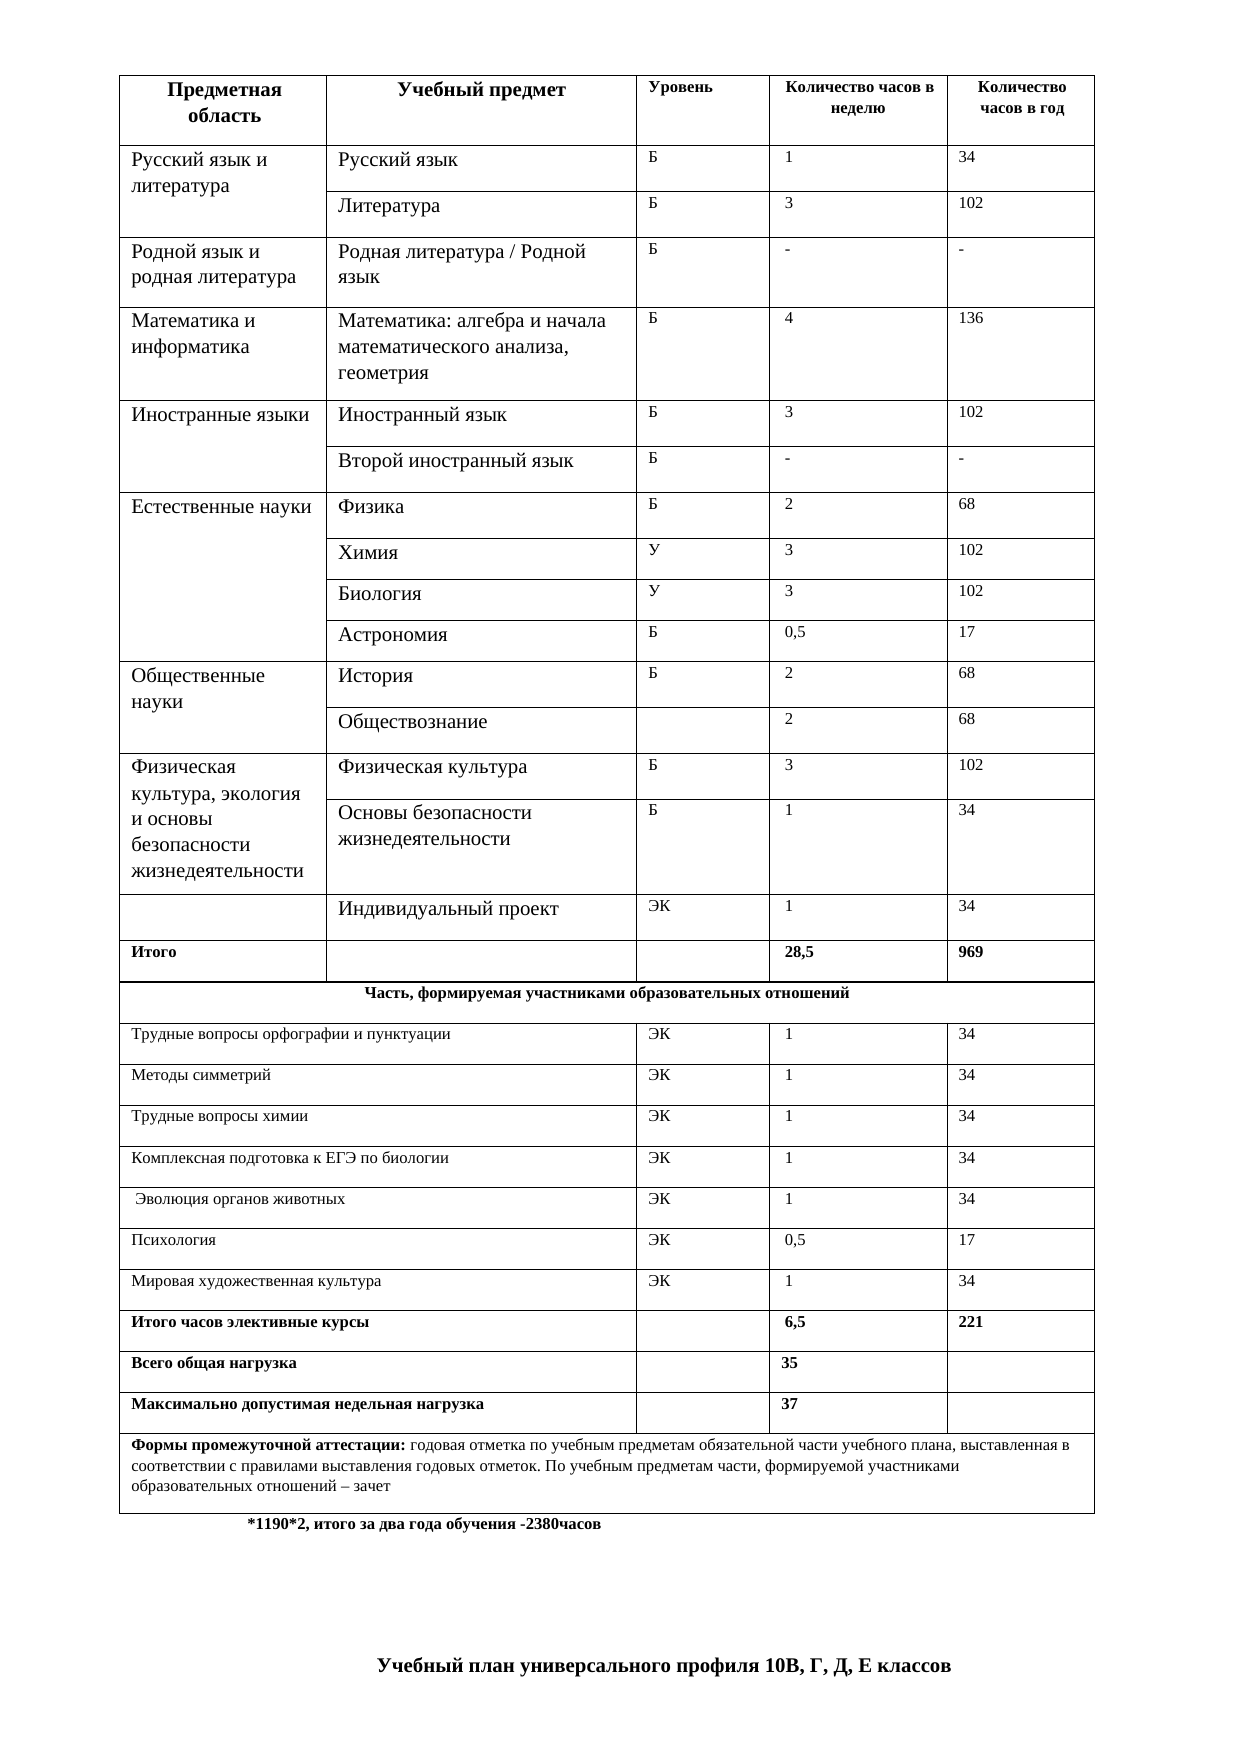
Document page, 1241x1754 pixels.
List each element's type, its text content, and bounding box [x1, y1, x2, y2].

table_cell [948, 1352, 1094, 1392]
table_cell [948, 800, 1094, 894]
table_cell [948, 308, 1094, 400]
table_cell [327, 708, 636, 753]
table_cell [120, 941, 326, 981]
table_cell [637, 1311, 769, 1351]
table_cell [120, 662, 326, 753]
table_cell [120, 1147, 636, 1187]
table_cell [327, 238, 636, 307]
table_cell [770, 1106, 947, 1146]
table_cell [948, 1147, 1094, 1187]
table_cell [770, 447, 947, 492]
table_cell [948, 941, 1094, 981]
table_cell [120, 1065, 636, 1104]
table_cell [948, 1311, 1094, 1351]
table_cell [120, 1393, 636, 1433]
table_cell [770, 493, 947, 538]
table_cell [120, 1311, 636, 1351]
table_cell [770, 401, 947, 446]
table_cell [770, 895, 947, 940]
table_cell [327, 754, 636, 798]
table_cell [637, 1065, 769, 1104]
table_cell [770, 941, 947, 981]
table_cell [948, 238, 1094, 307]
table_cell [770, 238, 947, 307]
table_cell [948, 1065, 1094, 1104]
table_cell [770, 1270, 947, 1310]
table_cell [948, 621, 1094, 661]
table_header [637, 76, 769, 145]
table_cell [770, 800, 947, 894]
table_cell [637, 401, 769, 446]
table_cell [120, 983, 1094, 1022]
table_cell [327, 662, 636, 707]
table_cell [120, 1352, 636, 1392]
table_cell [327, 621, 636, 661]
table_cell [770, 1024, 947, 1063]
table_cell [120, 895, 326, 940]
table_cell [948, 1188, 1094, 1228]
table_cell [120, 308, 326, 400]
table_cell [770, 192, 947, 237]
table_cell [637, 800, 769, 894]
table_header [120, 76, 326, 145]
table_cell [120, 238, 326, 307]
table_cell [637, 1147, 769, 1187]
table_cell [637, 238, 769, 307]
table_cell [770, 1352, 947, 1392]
text Учебный план универсального профиля 10В, Г, Д, Е классов [376, 1652, 1199, 1677]
text *1190*2, итого за два года обучения -2380часов [162, 1513, 1199, 1533]
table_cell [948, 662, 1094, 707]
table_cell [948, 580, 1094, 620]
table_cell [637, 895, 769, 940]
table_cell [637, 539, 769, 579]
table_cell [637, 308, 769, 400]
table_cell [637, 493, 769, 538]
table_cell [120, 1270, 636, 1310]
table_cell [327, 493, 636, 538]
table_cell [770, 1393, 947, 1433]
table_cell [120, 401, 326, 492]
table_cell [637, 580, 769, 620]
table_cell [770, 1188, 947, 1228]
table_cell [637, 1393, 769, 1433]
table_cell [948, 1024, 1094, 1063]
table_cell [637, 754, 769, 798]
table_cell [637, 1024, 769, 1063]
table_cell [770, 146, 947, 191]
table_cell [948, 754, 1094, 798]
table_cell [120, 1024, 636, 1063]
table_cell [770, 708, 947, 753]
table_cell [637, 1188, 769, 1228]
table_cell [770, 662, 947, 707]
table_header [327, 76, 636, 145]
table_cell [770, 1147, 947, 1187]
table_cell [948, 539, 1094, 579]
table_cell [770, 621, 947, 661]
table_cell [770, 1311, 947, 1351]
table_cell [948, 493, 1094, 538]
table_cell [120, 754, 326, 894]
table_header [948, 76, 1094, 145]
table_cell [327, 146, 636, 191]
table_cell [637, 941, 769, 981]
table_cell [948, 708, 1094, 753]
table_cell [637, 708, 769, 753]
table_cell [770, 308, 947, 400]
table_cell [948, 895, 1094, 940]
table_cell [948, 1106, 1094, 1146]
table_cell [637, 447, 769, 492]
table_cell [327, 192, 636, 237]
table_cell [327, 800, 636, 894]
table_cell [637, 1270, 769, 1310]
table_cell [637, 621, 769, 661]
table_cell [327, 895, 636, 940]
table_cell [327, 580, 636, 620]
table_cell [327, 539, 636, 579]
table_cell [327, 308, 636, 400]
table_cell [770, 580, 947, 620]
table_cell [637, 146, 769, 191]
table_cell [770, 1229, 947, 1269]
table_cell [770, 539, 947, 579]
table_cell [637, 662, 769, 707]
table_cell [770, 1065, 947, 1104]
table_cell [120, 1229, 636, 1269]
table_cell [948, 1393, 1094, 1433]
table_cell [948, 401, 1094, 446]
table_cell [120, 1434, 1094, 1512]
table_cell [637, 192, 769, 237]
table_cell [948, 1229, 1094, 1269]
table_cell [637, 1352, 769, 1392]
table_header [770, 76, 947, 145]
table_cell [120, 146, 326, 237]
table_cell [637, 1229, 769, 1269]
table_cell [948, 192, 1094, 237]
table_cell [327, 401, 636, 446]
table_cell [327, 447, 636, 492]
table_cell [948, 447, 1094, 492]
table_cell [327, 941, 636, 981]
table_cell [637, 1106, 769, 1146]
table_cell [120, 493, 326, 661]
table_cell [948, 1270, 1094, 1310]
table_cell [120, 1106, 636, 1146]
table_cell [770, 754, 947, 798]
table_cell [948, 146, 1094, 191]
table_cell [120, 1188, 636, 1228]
